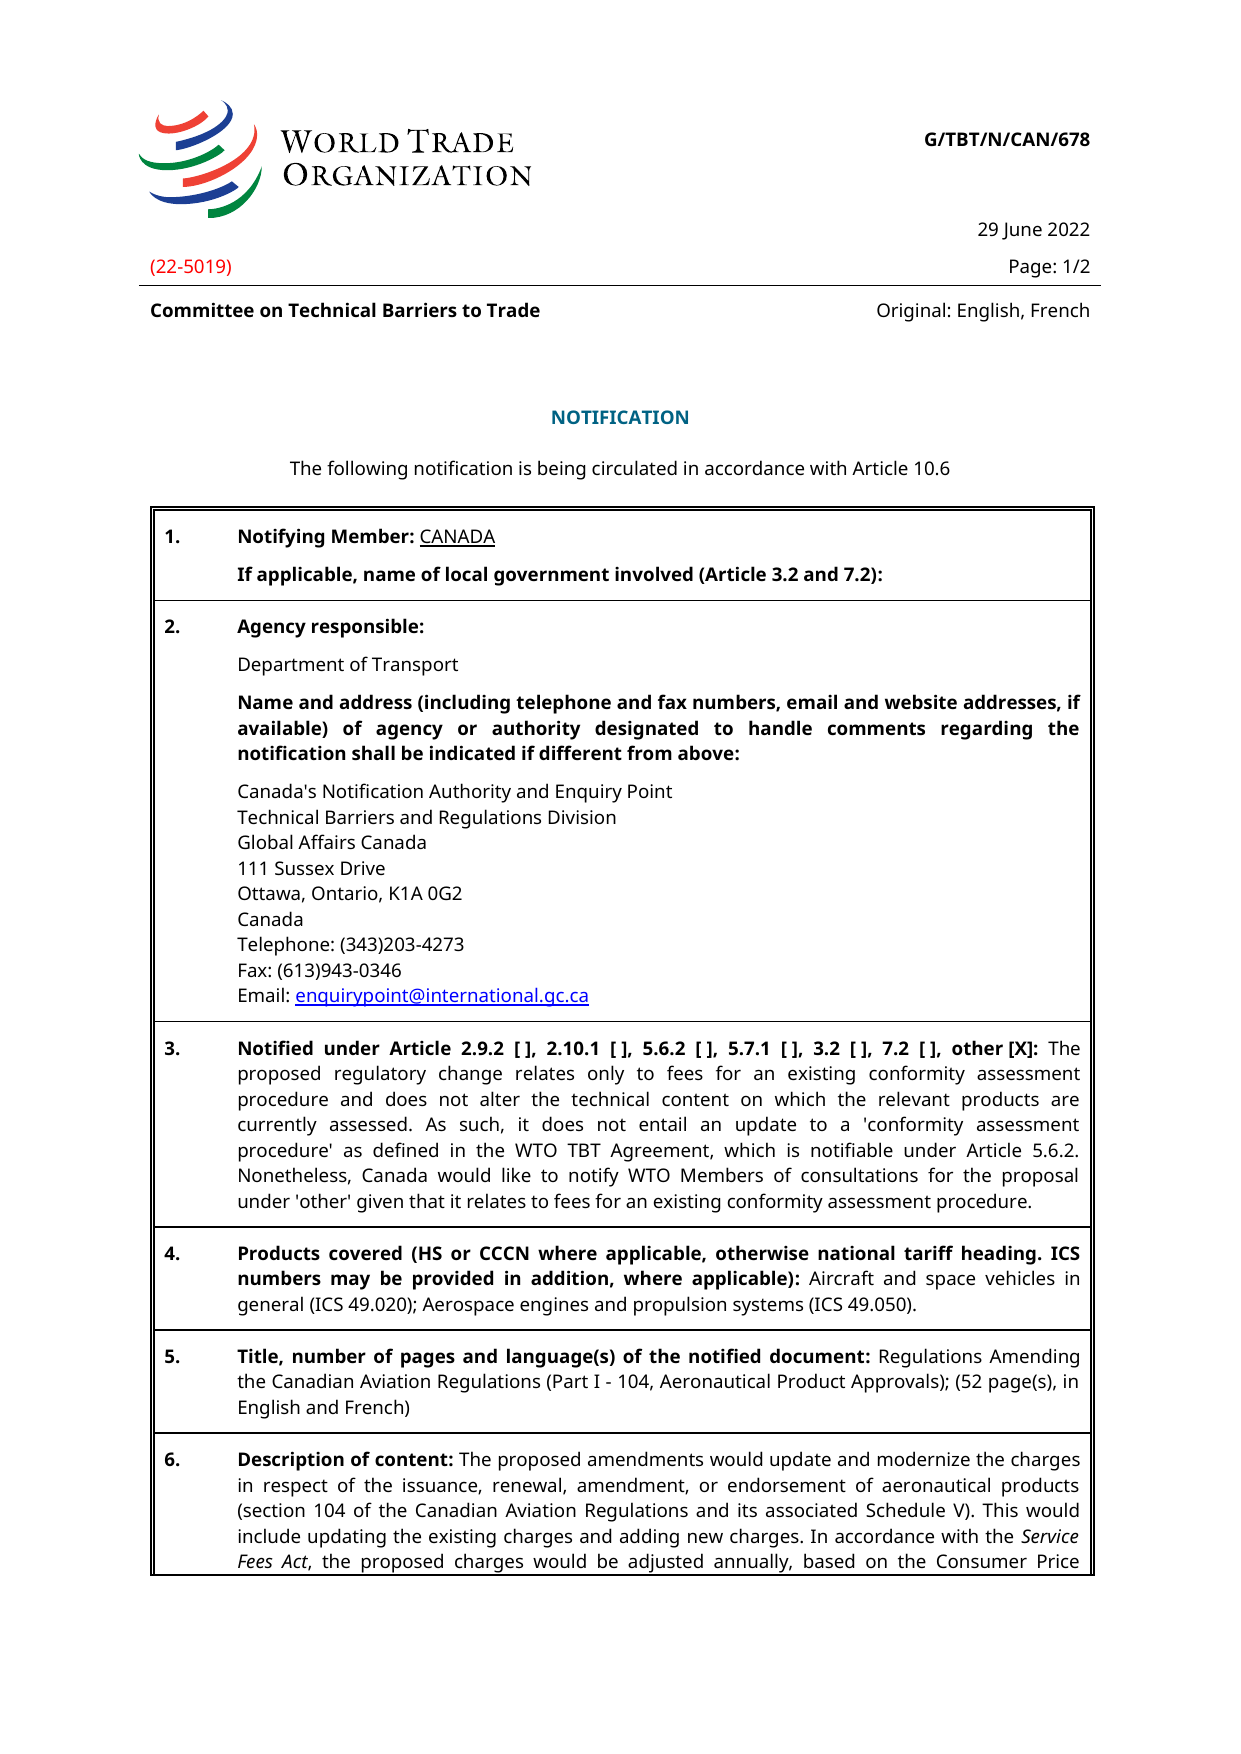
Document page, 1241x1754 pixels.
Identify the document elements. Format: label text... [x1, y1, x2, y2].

table_cell Products covered (HS or CCCN where applicable, otherwise national tariff heading. ICS numbers may be provided in addition, where applicable): Aircraft and space vehicles in general (ICS 49.020); Aerospace engines and propulsion systems (ICS 49.050). [225, 1228, 1090, 1329]
title NOTIFICATION [150, 405, 1090, 430]
table_header 1. [155, 511, 225, 599]
table_cell 5. [155, 1331, 225, 1432]
table_header Notifying Member: CANADA If applicable, name of local government involved (Article 3.2 and 7.2): [225, 511, 1090, 599]
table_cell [225, 1434, 1090, 1574]
table_cell Agency responsible: Department of Transport Name and address (including telephone and fax numbers, email and website addresses, if available) of agency or authority designated to handle comments regarding the notification shall be indicated if different from above: Canada's Notification Authority and Enquiry Point Technical Barriers and Regulations Division Global Affairs Canada 111 Sussex Drive Ottawa, Ontario, K1A 0G2 Canada Telephone: (343)203-4273 Fax: (613)943-0346 Email: enquirypoint@international.gc.ca [225, 601, 1090, 1021]
text The following notification is being circulated in accordance with Article 10.6 [150, 455, 1090, 481]
table_cell 2. [155, 601, 225, 1021]
table_cell Notified under Article 2.9.2 [ ], 2.10.1 [ ], 5.6.2 [ ], 5.7.1 [ ], 3.2 [ ], 7.2 [ ], other [X]: The proposed regulatory change relates only to fees for an existing conformity assessment procedure and does not alter the technical content on which the relevant products are currently assessed. As such, it does not entail an update to a 'conformity assessment procedure' as defined in the WTO TBT Agreement, which is notifiable under Article 5.6.2. Nonetheless, Canada would like to notify WTO Members of consultations for the proposal under 'other' given that it relates to fees for an existing conformity assessment procedure. [225, 1022, 1090, 1226]
table_cell 3. [155, 1022, 225, 1226]
table_cell 4. [155, 1228, 225, 1329]
table_cell Title, number of pages and language(s) of the notified document: Regulations Amending the Canadian Aviation Regulations (Part I - 104, Aeronautical Product Approvals); (52 page(s), in English and French) [225, 1331, 1090, 1432]
table_cell 6. [155, 1434, 225, 1574]
